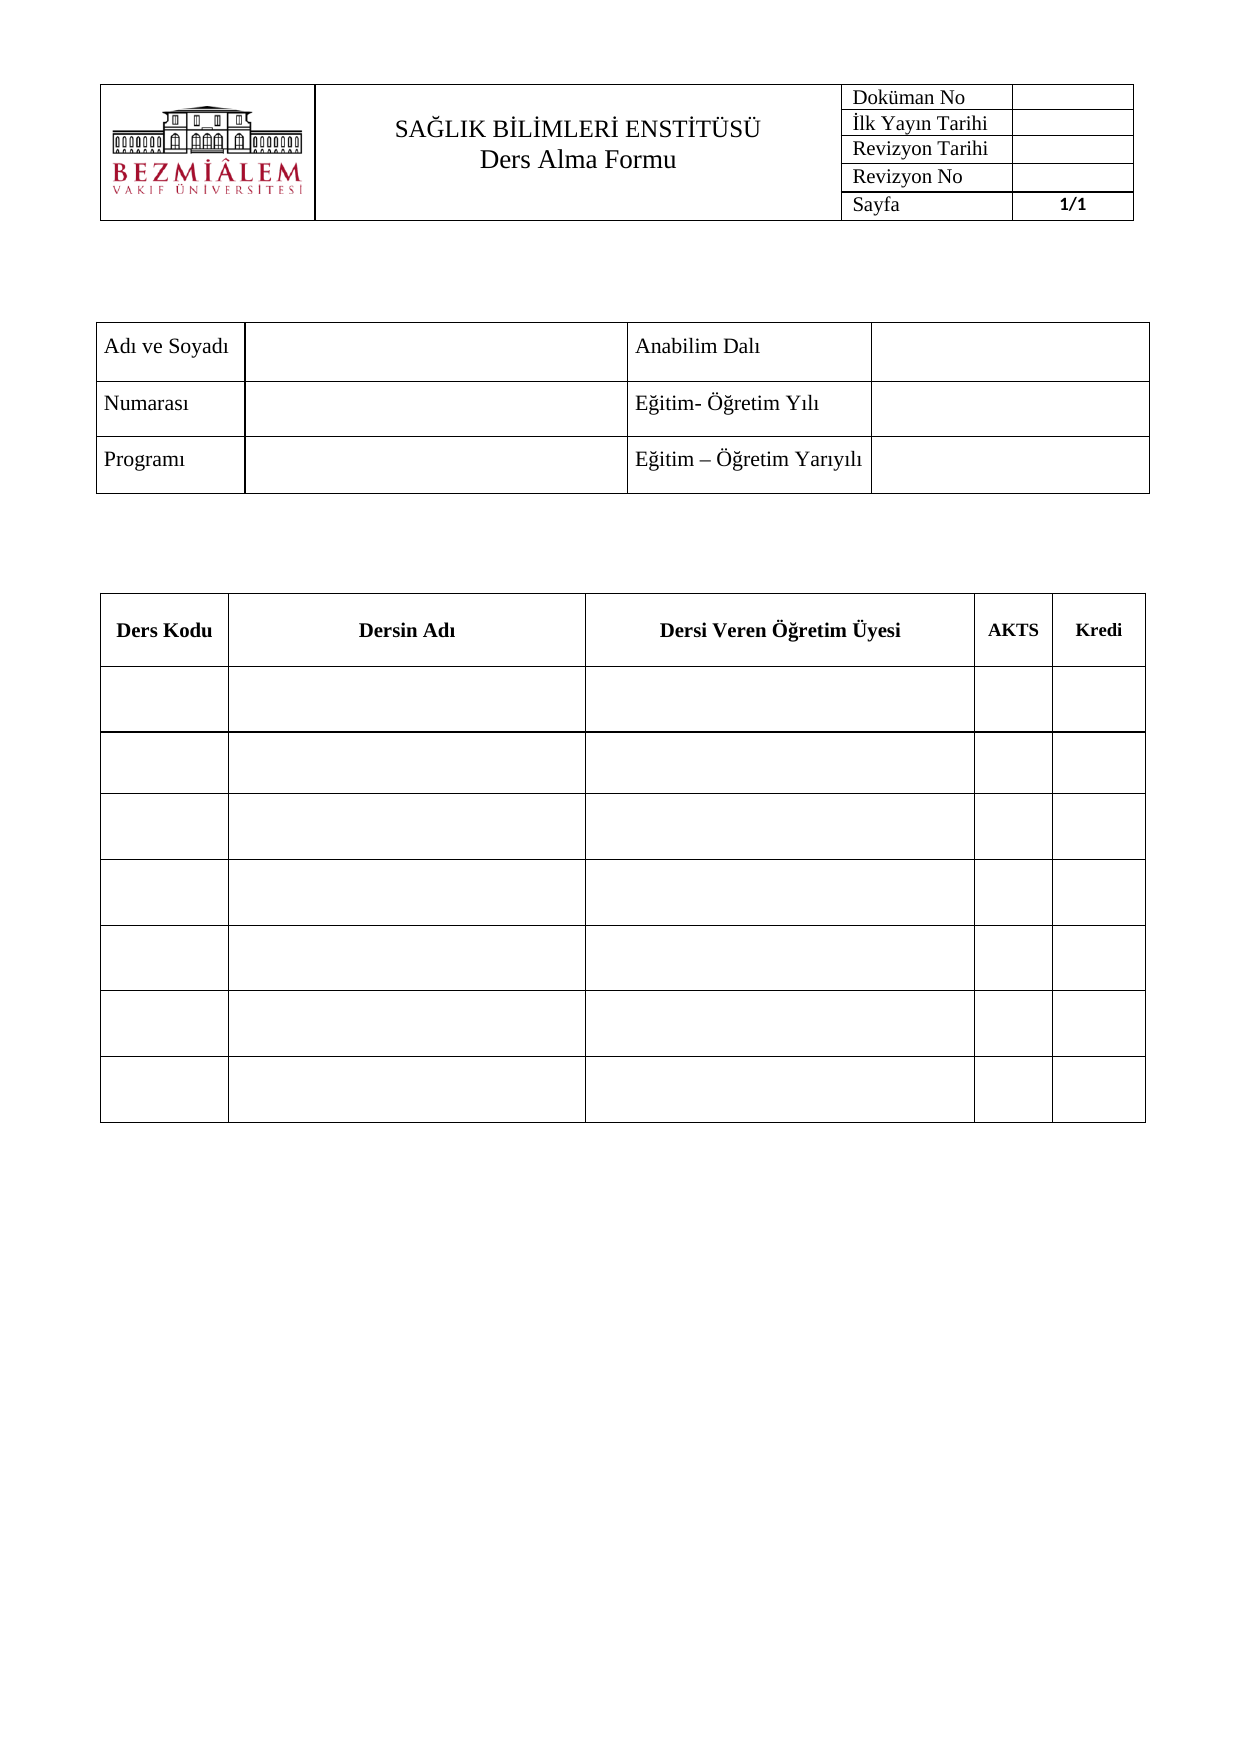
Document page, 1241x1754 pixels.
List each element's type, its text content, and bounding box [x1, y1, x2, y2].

table_cell İlk Yayın Tarihi [842, 110, 1012, 134]
table_cell [1053, 860, 1145, 924]
table_cell [586, 860, 974, 924]
table_cell [975, 860, 1052, 924]
table_cell [1053, 667, 1145, 731]
table_cell [586, 667, 974, 731]
table_cell [975, 991, 1052, 1056]
table_cell [586, 991, 974, 1056]
table_cell Numarası [97, 382, 244, 436]
table_cell [229, 733, 585, 793]
table_cell [1053, 733, 1145, 793]
table_header [101, 85, 314, 220]
table_cell [229, 1057, 585, 1122]
table_header Anabilim Dalı [628, 323, 871, 381]
table_cell [229, 991, 585, 1056]
table_cell Revizyon Tarihi [842, 136, 1012, 163]
table_cell [975, 926, 1052, 990]
table_header Doküman No [842, 85, 1012, 109]
table_cell Eğitim- Öğretim Yılı [628, 382, 871, 436]
table_cell [101, 926, 228, 990]
table_cell [975, 667, 1052, 731]
table_header Dersi Veren Öğretim Üyesi [586, 594, 974, 666]
table_cell [229, 794, 585, 859]
table_cell [101, 860, 228, 924]
table_header [1013, 85, 1133, 109]
table_cell [246, 437, 627, 493]
table_cell [229, 860, 585, 924]
table_cell Sayfa [842, 193, 1012, 220]
table_cell [872, 437, 1149, 493]
table_cell [872, 382, 1149, 436]
table_cell [101, 733, 228, 793]
table_cell [586, 926, 974, 990]
table_cell [586, 794, 974, 859]
table_cell [1053, 991, 1145, 1056]
table_cell [586, 733, 974, 793]
table_header [246, 323, 627, 381]
table_cell [1053, 926, 1145, 990]
table_cell [101, 991, 228, 1056]
table_header AKTS [975, 594, 1052, 666]
table_cell [1053, 794, 1145, 859]
table_cell 1/1 [1013, 193, 1133, 220]
table_cell [1013, 164, 1133, 191]
table_cell [1053, 1057, 1145, 1122]
table_cell [975, 794, 1052, 859]
table_cell [246, 382, 627, 436]
table_cell Revizyon No [842, 164, 1012, 191]
table_cell [101, 1057, 228, 1122]
table_cell [229, 667, 585, 731]
table_cell [975, 733, 1052, 793]
table_header SAĞLIK BİLİMLERİ ENSTİTÜSÜ Ders Alma Formu [316, 85, 841, 220]
table_cell [1013, 110, 1133, 134]
table_cell [1013, 136, 1133, 163]
table_header Adı ve Soyadı [97, 323, 244, 381]
table_cell Eğitim – Öğretim Yarıyılı [628, 437, 871, 493]
table_header Ders Kodu [101, 594, 228, 666]
table_header Kredi [1053, 594, 1145, 666]
table_cell [101, 794, 228, 859]
table_cell Programı [97, 437, 244, 493]
table_cell [101, 667, 228, 731]
table_header Dersin Adı [229, 594, 585, 666]
picture [112, 106, 303, 194]
table_header [872, 323, 1149, 381]
table_cell [975, 1057, 1052, 1122]
table_cell [586, 1057, 974, 1122]
table_cell [229, 926, 585, 990]
